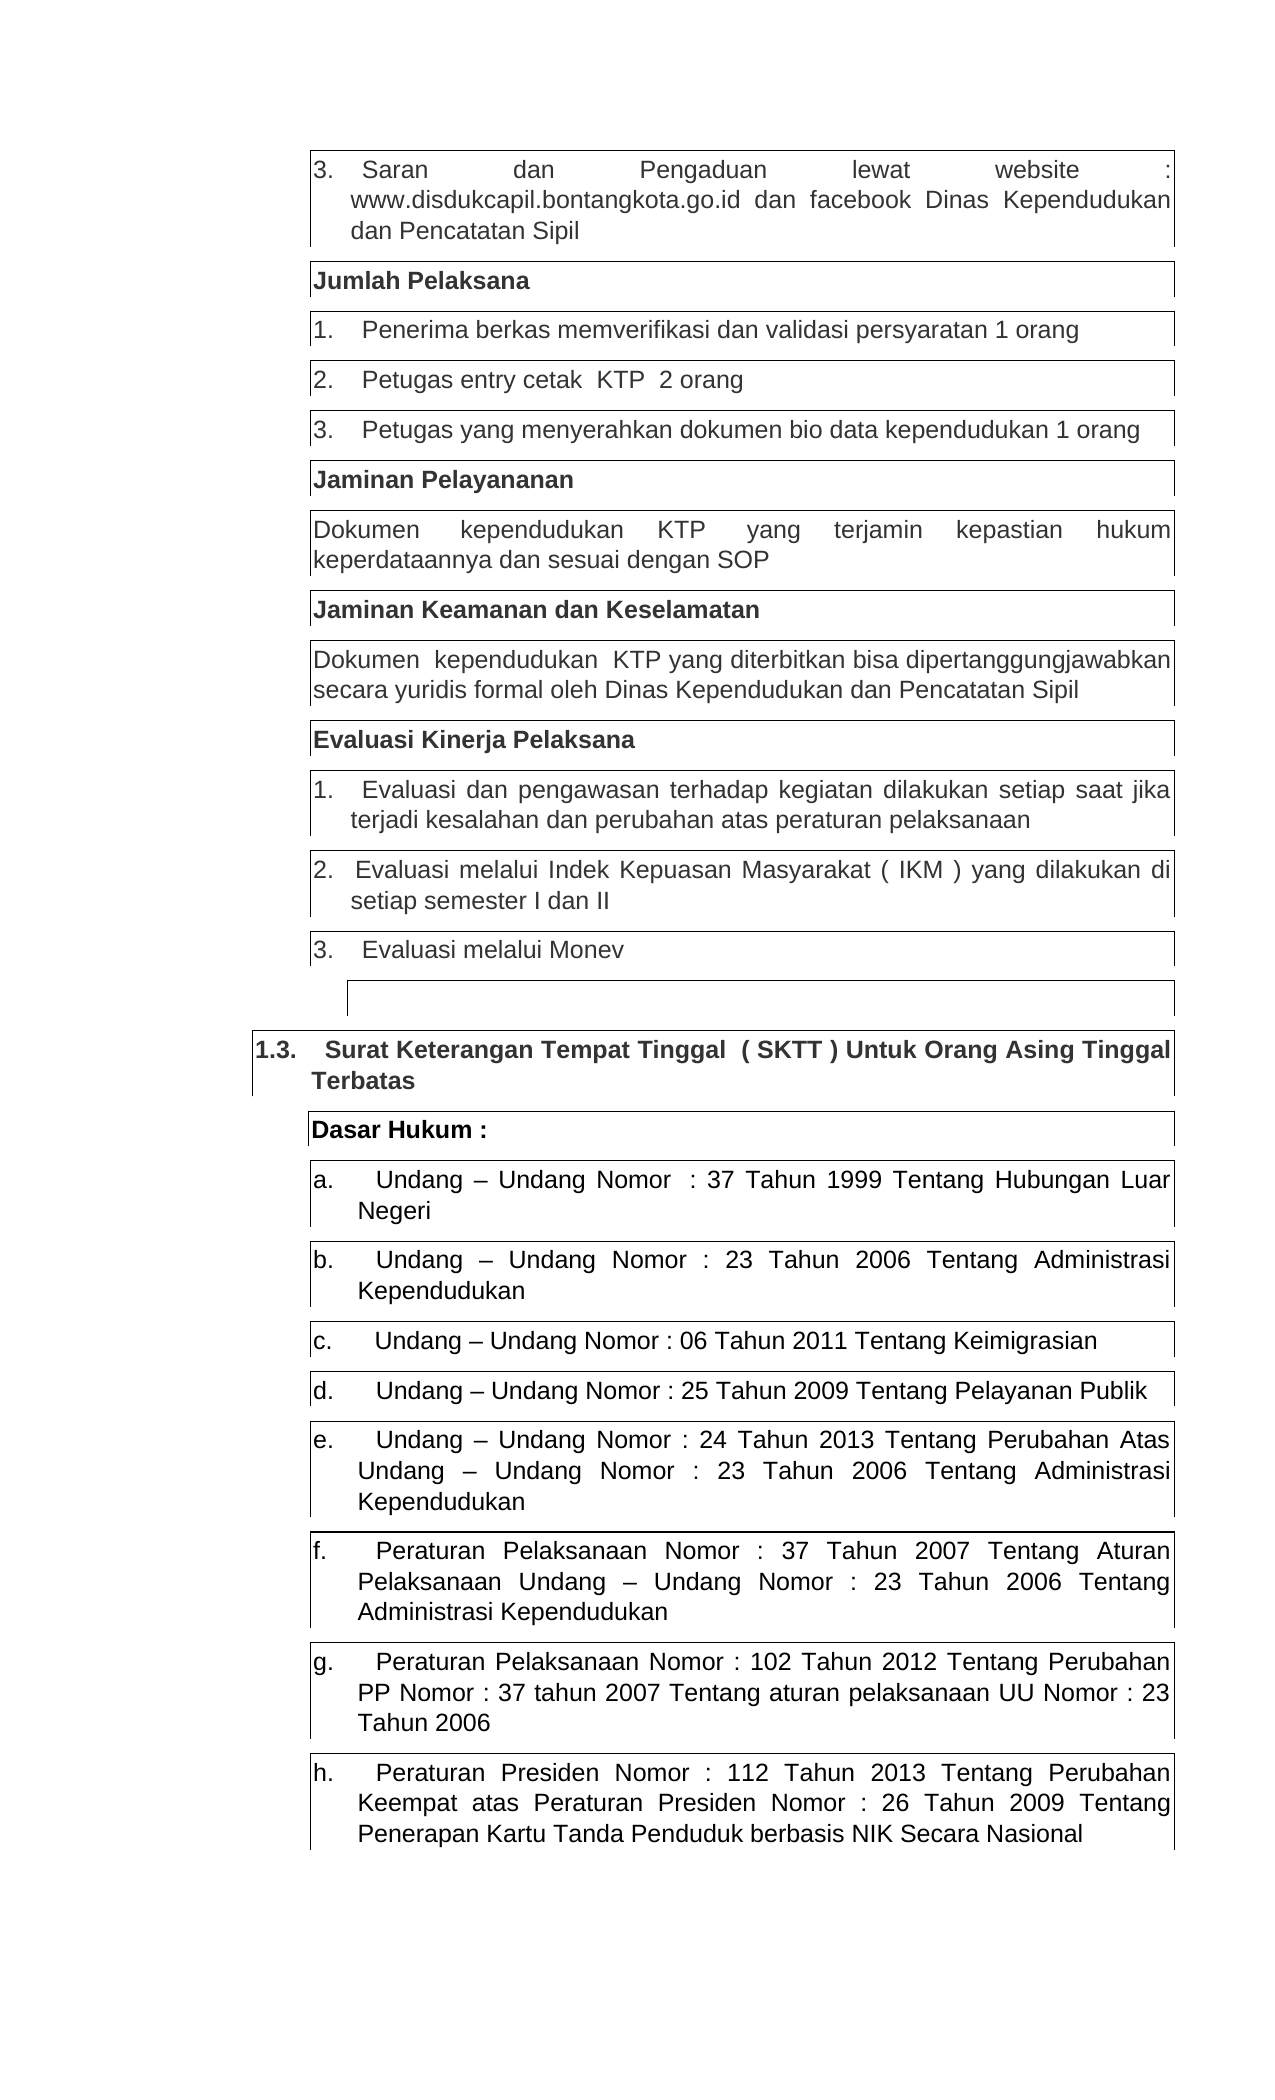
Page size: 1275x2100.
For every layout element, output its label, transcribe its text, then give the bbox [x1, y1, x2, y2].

text c. Undang – Undang Nomor : 06 Tahun 2011 Tentang Keimigrasian [311, 1322, 1174, 1357]
text 1. Evaluasi dan pengawasan terhadap kegiatan dilakukan setiap saat jika terjadi kesalahan dan perubahan atas peraturan pelaksanaan [311, 771, 1174, 836]
text Jumlah Pelaksana [311, 262, 1174, 297]
text 3. Evaluasi melalui Monev [311, 932, 1174, 966]
text 3. Saran dan Pengaduan lewat website : www.disdukcapil.bontangkota.go.id dan facebook Dinas Kependudukan dan Pencatatan Sipil [311, 151, 1174, 247]
text Dokumen kependudukan KTP yang diterbitkan bisa dipertanggungjawabkan secara yuridis formal oleh Dinas Kependudukan dan Pencatatan Sipil [311, 641, 1174, 706]
text Dokumen kependudukan KTP yang terjamin kepastian hukum keperdataannya dan sesuai dengan SOP [311, 511, 1174, 576]
text 1.3. Surat Keterangan Tempat Tinggal ( SKTT ) Untuk Orang Asing Tinggal Terbatas [253, 1031, 1174, 1096]
text 2. Evaluasi melalui Indek Kepuasan Masyarakat ( IKM ) yang dilakukan di setiap semester I dan II [311, 851, 1174, 917]
text h. Peraturan Presiden Nomor : 112 Tahun 2013 Tentang Perubahan Keempat atas Peraturan Presiden Nomor : 26 Tahun 2009 Tentang Penerapan Kartu Tanda Penduduk berbasis NIK Secara Nasional [311, 1754, 1174, 1850]
text g. Peraturan Pelaksanaan Nomor : 102 Tahun 2012 Tentang Perubahan PP Nomor : 37 tahun 2007 Tentang aturan pelaksanaan UU Nomor : 23 Tahun 2006 [311, 1643, 1174, 1739]
text 2. Petugas entry cetak KTP 2 orang [311, 361, 1174, 396]
text a. Undang – Undang Nomor : 37 Tahun 1999 Tentang Hubungan Luar Negeri [311, 1161, 1174, 1227]
text e. Undang – Undang Nomor : 24 Tahun 2013 Tentang Perubahan Atas Undang – Undang Nomor : 23 Tahun 2006 Tentang Administrasi Kependudukan [311, 1422, 1174, 1517]
text 3. Petugas yang menyerahkan dokumen bio data kependudukan 1 orang [311, 411, 1174, 446]
text Evaluasi Kinerja Pelaksana [311, 721, 1174, 756]
text b. Undang – Undang Nomor : 23 Tahun 2006 Tentang Administrasi Kependudukan [311, 1242, 1174, 1307]
text Dasar Hukum : [309, 1112, 1174, 1146]
text Jaminan Pelayananan [311, 461, 1174, 496]
text d. Undang – Undang Nomor : 25 Tahun 2009 Tentang Pelayanan Publik [311, 1372, 1174, 1406]
text Jaminan Keamanan dan Keselamatan [311, 591, 1174, 626]
text 1. Penerima berkas memverifikasi dan validasi persyaratan 1 orang [311, 312, 1174, 346]
text f. Peraturan Pelaksanaan Nomor : 37 Tahun 2007 Tentang Aturan Pelaksanaan Undang – Undang Nomor : 23 Tahun 2006 Tentang Administrasi Kependudukan [311, 1533, 1174, 1628]
